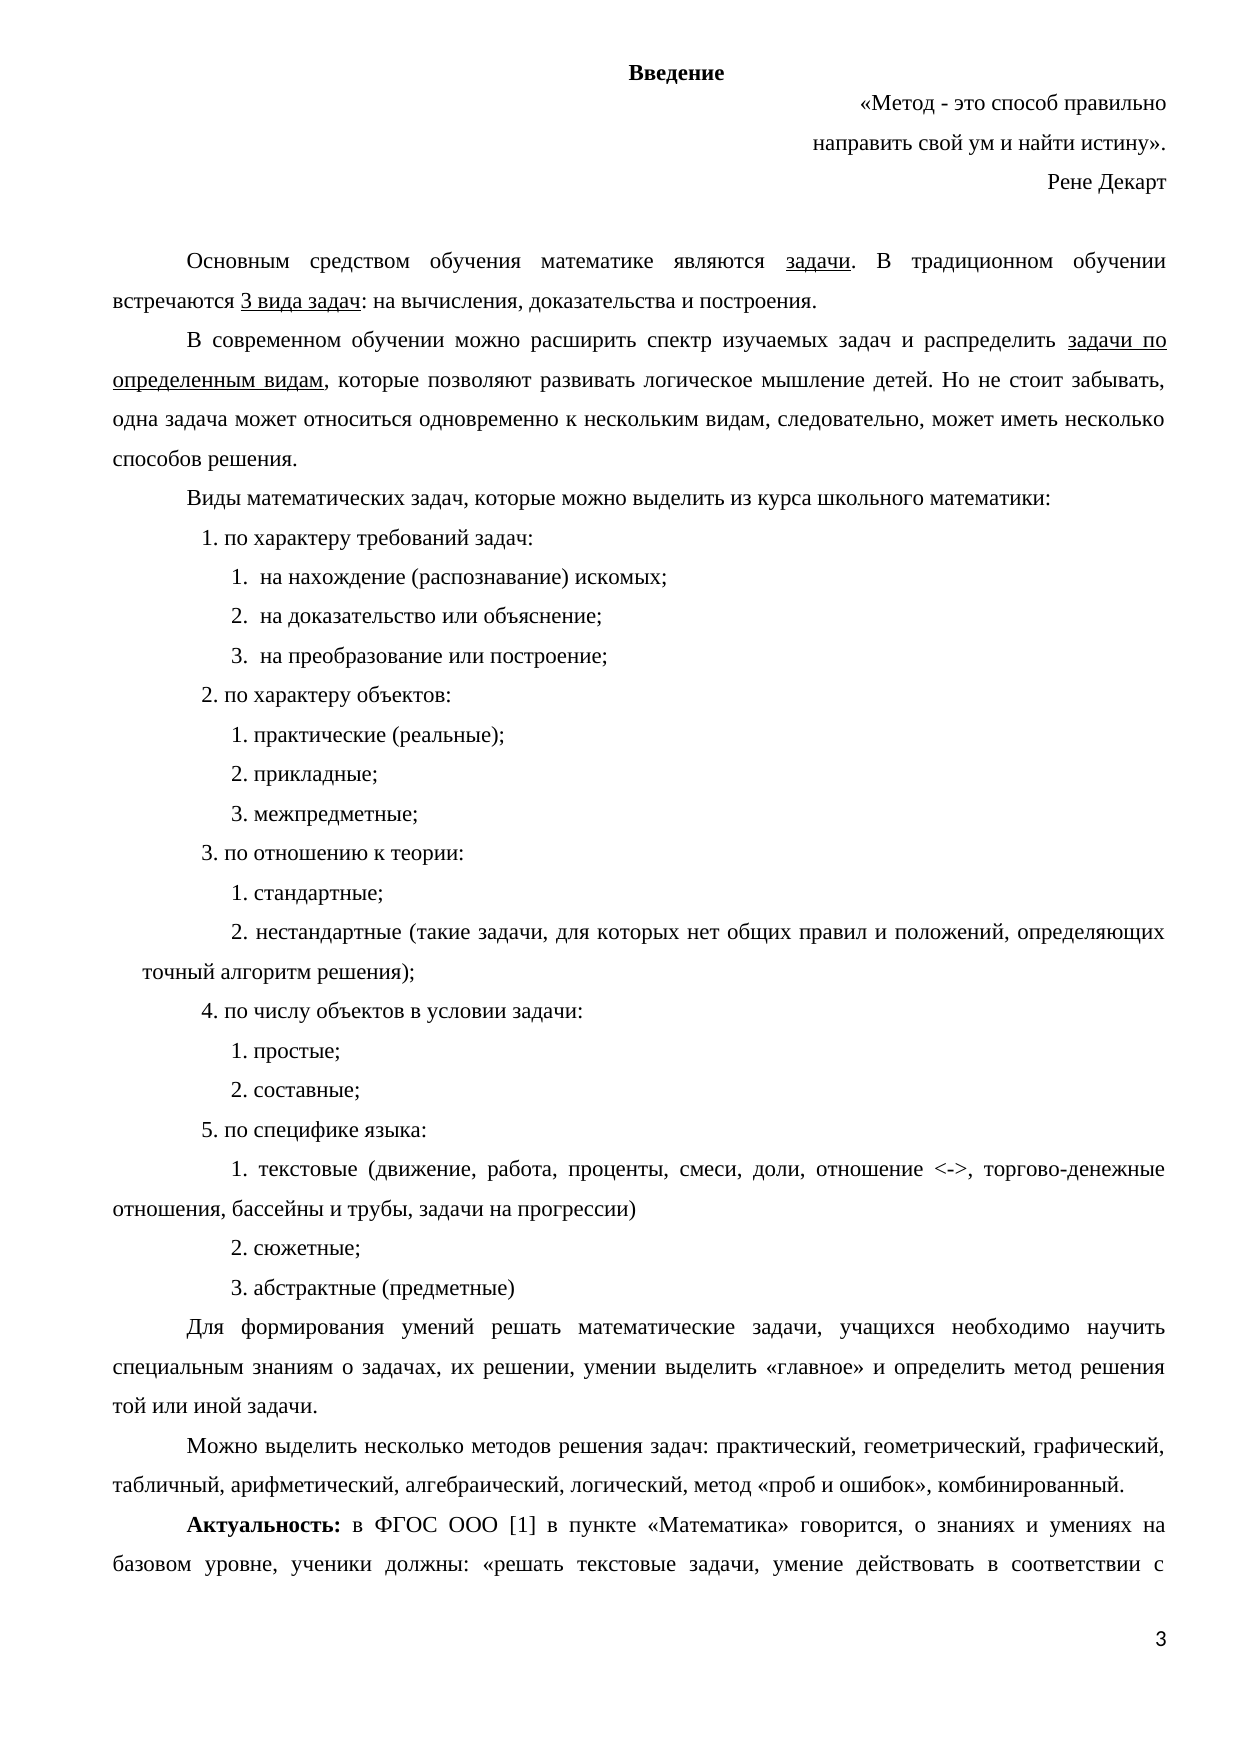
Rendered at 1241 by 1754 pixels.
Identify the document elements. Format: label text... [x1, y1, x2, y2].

text 3. абстрактные (предметные) [112, 1274, 1167, 1300]
text 3. межпредметные; [142, 800, 1167, 826]
text 5. по специфике языка: [112, 1116, 1167, 1142]
list на нахождение (распознавание) искомых; [142, 563, 1167, 589]
text 1. по характеру требований задач: [112, 524, 1167, 550]
text 2. нестандартные (такие задачи, для которых нет общих правил и положений, определяющих точный алгоритм решения); [142, 918, 1167, 984]
text Виды математических задач, которые можно выделить из курса школьного математики: [112, 484, 1167, 511]
text 1. простые; [142, 1037, 1167, 1063]
list на преобразование или построение; [142, 642, 1167, 668]
text 1. стандартные; [142, 879, 1167, 905]
text Введение [112, 59, 1167, 86]
text 1. текстовые (движение, работа, проценты, смеси, доли, отношение <->, торгово-денежные отношения, бассейны и трубы, задачи на прогрессии) [112, 1155, 1167, 1221]
text Основным средством обучения математике являются задачи. В традиционном обучении встречаются 3 вида задач: на вычисления, доказательства и построения. [112, 247, 1167, 313]
text 2. по характеру объектов: [112, 682, 1167, 708]
text Можно выделить несколько методов решения задач: практический, геометрический, графический, табличный, арифметический, алгебраический, логический, метод «проб и ошибок», комбинированный. [112, 1432, 1167, 1497]
text Рене Декарт [112, 168, 1167, 195]
text «Метод - это способ правильно [112, 89, 1167, 116]
text 2. составные; [142, 1076, 1167, 1103]
list на доказательство или объяснение; [142, 603, 1167, 629]
text 1. практические (реальные); [142, 721, 1167, 747]
text 3. по отношению к теории: [112, 839, 1167, 866]
text Для формирования умений решать математические задачи, учащихся необходимо научить специальным знаниям о задачах, их решении, умении выделить «главное» и определить метод решения той или иной задачи. [112, 1313, 1167, 1418]
text направить свой ум и найти истину». [112, 129, 1167, 155]
text 2. прикладные; [142, 761, 1167, 787]
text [112, 1511, 1167, 1576]
text 2. сюжетные; [112, 1234, 1167, 1261]
text В современном обучении можно расширить спектр изучаемых задач и распределить задачи по определенным видам, которые позволяют развивать логическое мышление детей. Но не стоит забывать, одна задача может относиться одновременно к нескольким видам, следовательно, может иметь несколько способов решения. [112, 326, 1167, 471]
text 4. по числу объектов в условии задачи: [112, 997, 1167, 1024]
